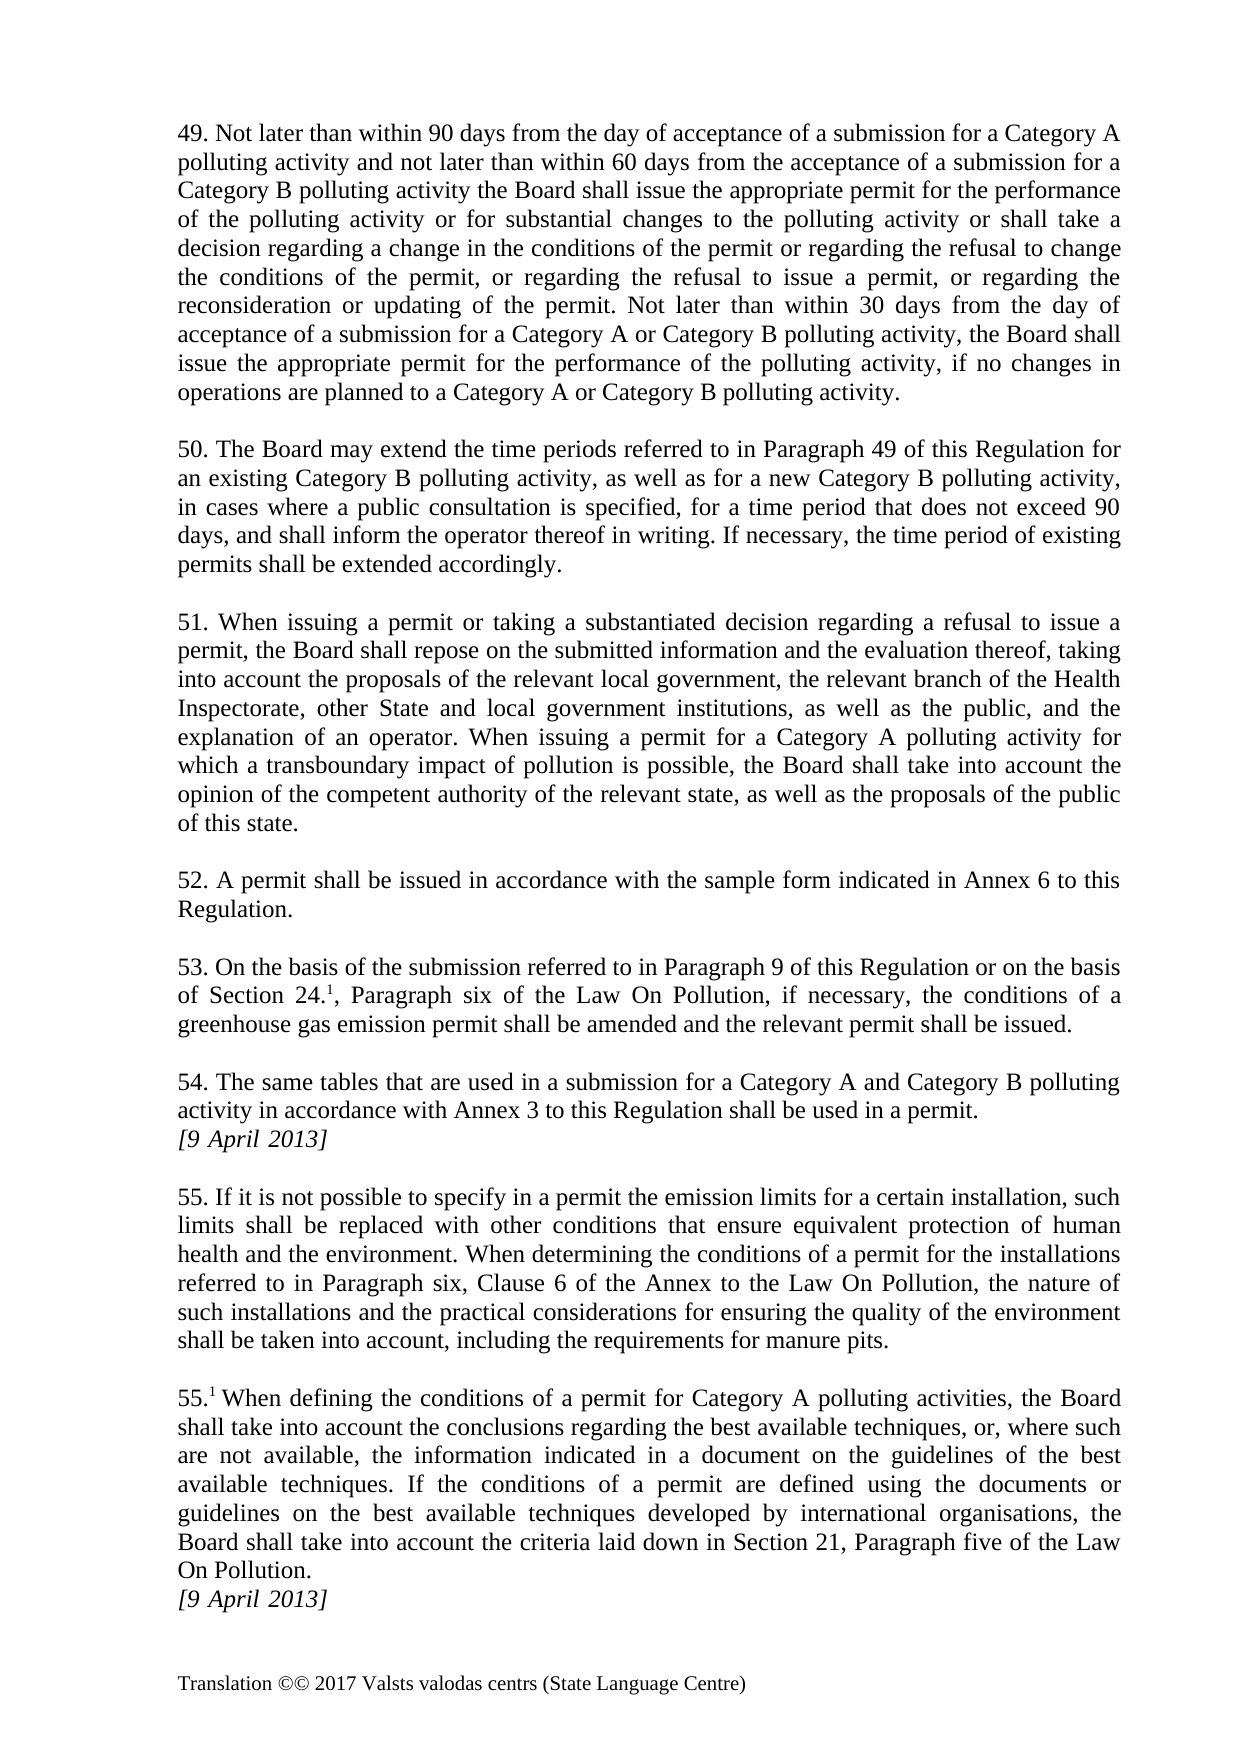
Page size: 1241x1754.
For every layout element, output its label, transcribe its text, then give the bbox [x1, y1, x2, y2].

text 51. When issuing a permit or taking a substantiated decision regarding a refusal to issue a permit, the Board shall repose on the submitted information and the evaluation thereof, taking into account the proposals of the relevant local government, the relevant branch of the Health Inspectorate, other State and local government institutions, as well as the public, and the explanation of an operator. When issuing a permit for a Category A polluting activity for which a transboundary impact of pollution is possible, the Board shall take into account the opinion of the competent authority of the relevant state, as well as the proposals of the public of this state. [177, 607, 1122, 837]
text 54. The same tables that are used in a submission for a Category A and Category B polluting activity in accordance with Annex 3 to this Regulation shall be used in a permit. [177, 1067, 1122, 1124]
text [9 April 2013] [177, 1584, 1122, 1613]
text 53. On the basis of the submission referred to in Paragraph 9 of this Regulation or on the basis of Section 24.1, Paragraph six of the Law On Pollution, if necessary, the conditions of a greenhouse gas emission permit shall be amended and the relevant permit shall be issued. [177, 952, 1122, 1038]
text 50. The Board may extend the time periods referred to in Paragraph 49 of this Regulation for an existing Category B polluting activity, as well as for a new Category B polluting activity, in cases where a public consultation is specified, for a time period that does not exceed 90 days, and shall inform the operator thereof in writing. If necessary, the time period of existing permits shall be extended accordingly. [177, 434, 1122, 578]
text 55.1 When defining the conditions of a permit for Category A polluting activities, the Board shall take into account the conclusions regarding the best available techniques, or, where such are not available, the information indicated in a document on the guidelines of the best available techniques. If the conditions of a permit are defined using the documents or guidelines on the best available techniques developed by international organisations, the Board shall take into account the criteria laid down in Section 21, Paragraph five of the Law On Pollution. [177, 1383, 1122, 1584]
text 55. If it is not possible to specify in a permit the emission limits for a certain installation, such limits shall be replaced with other conditions that ensure equivalent protection of human health and the environment. When determining the conditions of a permit for the installations referred to in Paragraph six, Clause 6 of the Annex to the Law On Pollution, the nature of such installations and the practical considerations for ensuring the quality of the environment shall be taken into account, including the requirements for manure pits. [177, 1182, 1122, 1354]
text [9 April 2013] [177, 1124, 1122, 1153]
text 49. Not later than within 90 days from the day of acceptance of a submission for a Category A polluting activity and not later than within 60 days from the acceptance of a submission for a Category B polluting activity the Board shall issue the appropriate permit for the performance of the polluting activity or for substantial changes to the polluting activity or shall take a decision regarding a change in the conditions of the permit or regarding the refusal to change the conditions of the permit, or regarding the refusal to issue a permit, or regarding the reconsideration or updating of the permit. Not later than within 30 days from the day of acceptance of a submission for a Category A or Category B polluting activity, the Board shall issue the appropriate permit for the performance of the polluting activity, if no changes in operations are planned to a Category A or Category B polluting activity. [177, 118, 1122, 406]
text 52. A permit shall be issued in accordance with the sample form indicated in Annex 6 to this Regulation. [177, 866, 1122, 923]
